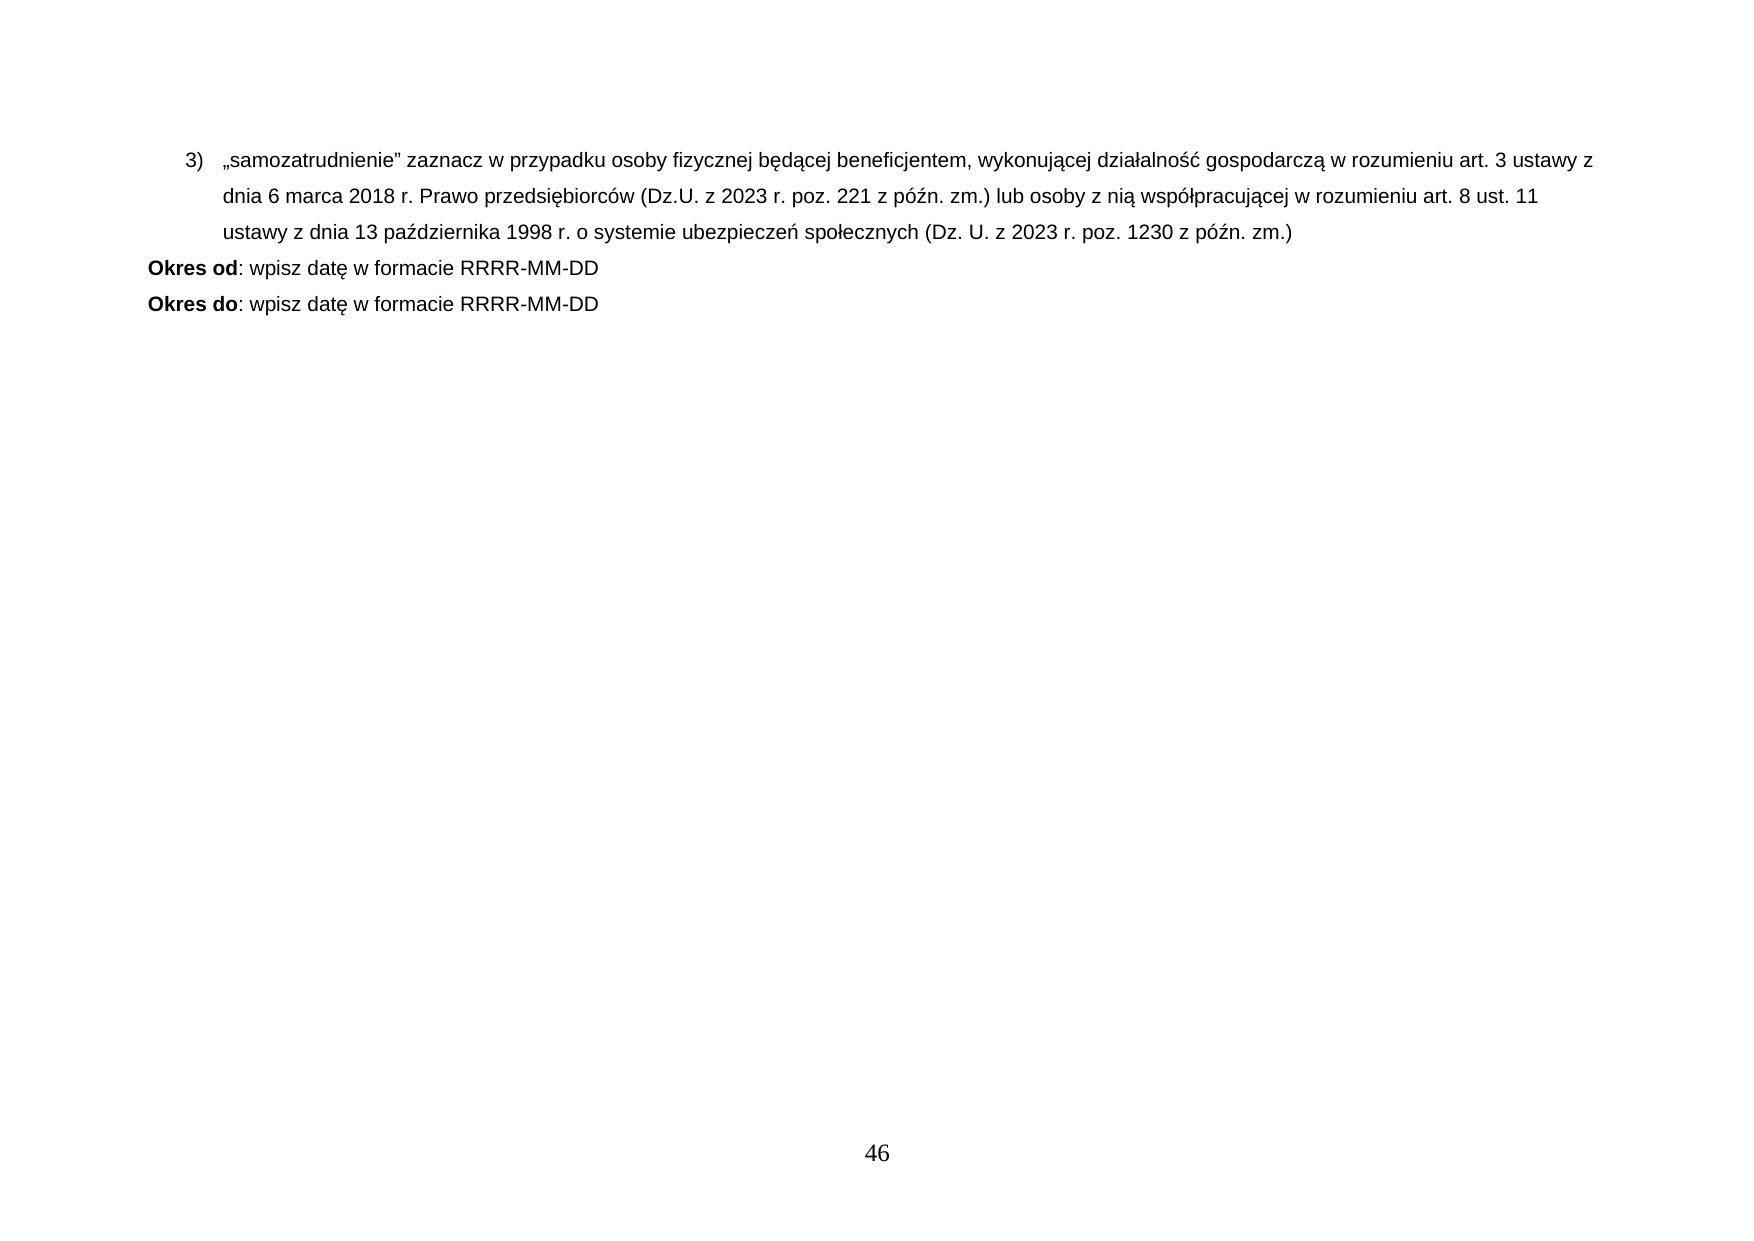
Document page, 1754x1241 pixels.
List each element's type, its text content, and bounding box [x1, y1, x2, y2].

text Okres od: wpisz datę w formacie RRRR-MM-DD [148, 255, 1606, 279]
list „samozatrudnienie” zaznacz w przypadku osoby fizycznej będącej beneficjentem, wykonującej działalność gospodarczą w rozumieniu art. 3 ustawy z dnia 6 marca 2018 r. Prawo przedsiębiorców (Dz.U. z 2023 r. poz. 221 z późn. zm.) lub osoby z nią współpracującej w rozumieniu art. 8 ust. 11 ustawy z dnia 13 października 1998 r. o systemie ubezpieczeń społecznych (Dz. U. z 2023 r. poz. 1230 z późn. zm.) [185, 148, 1606, 243]
text Okres do: wpisz datę w formacie RRRR-MM-DD [148, 291, 1606, 315]
